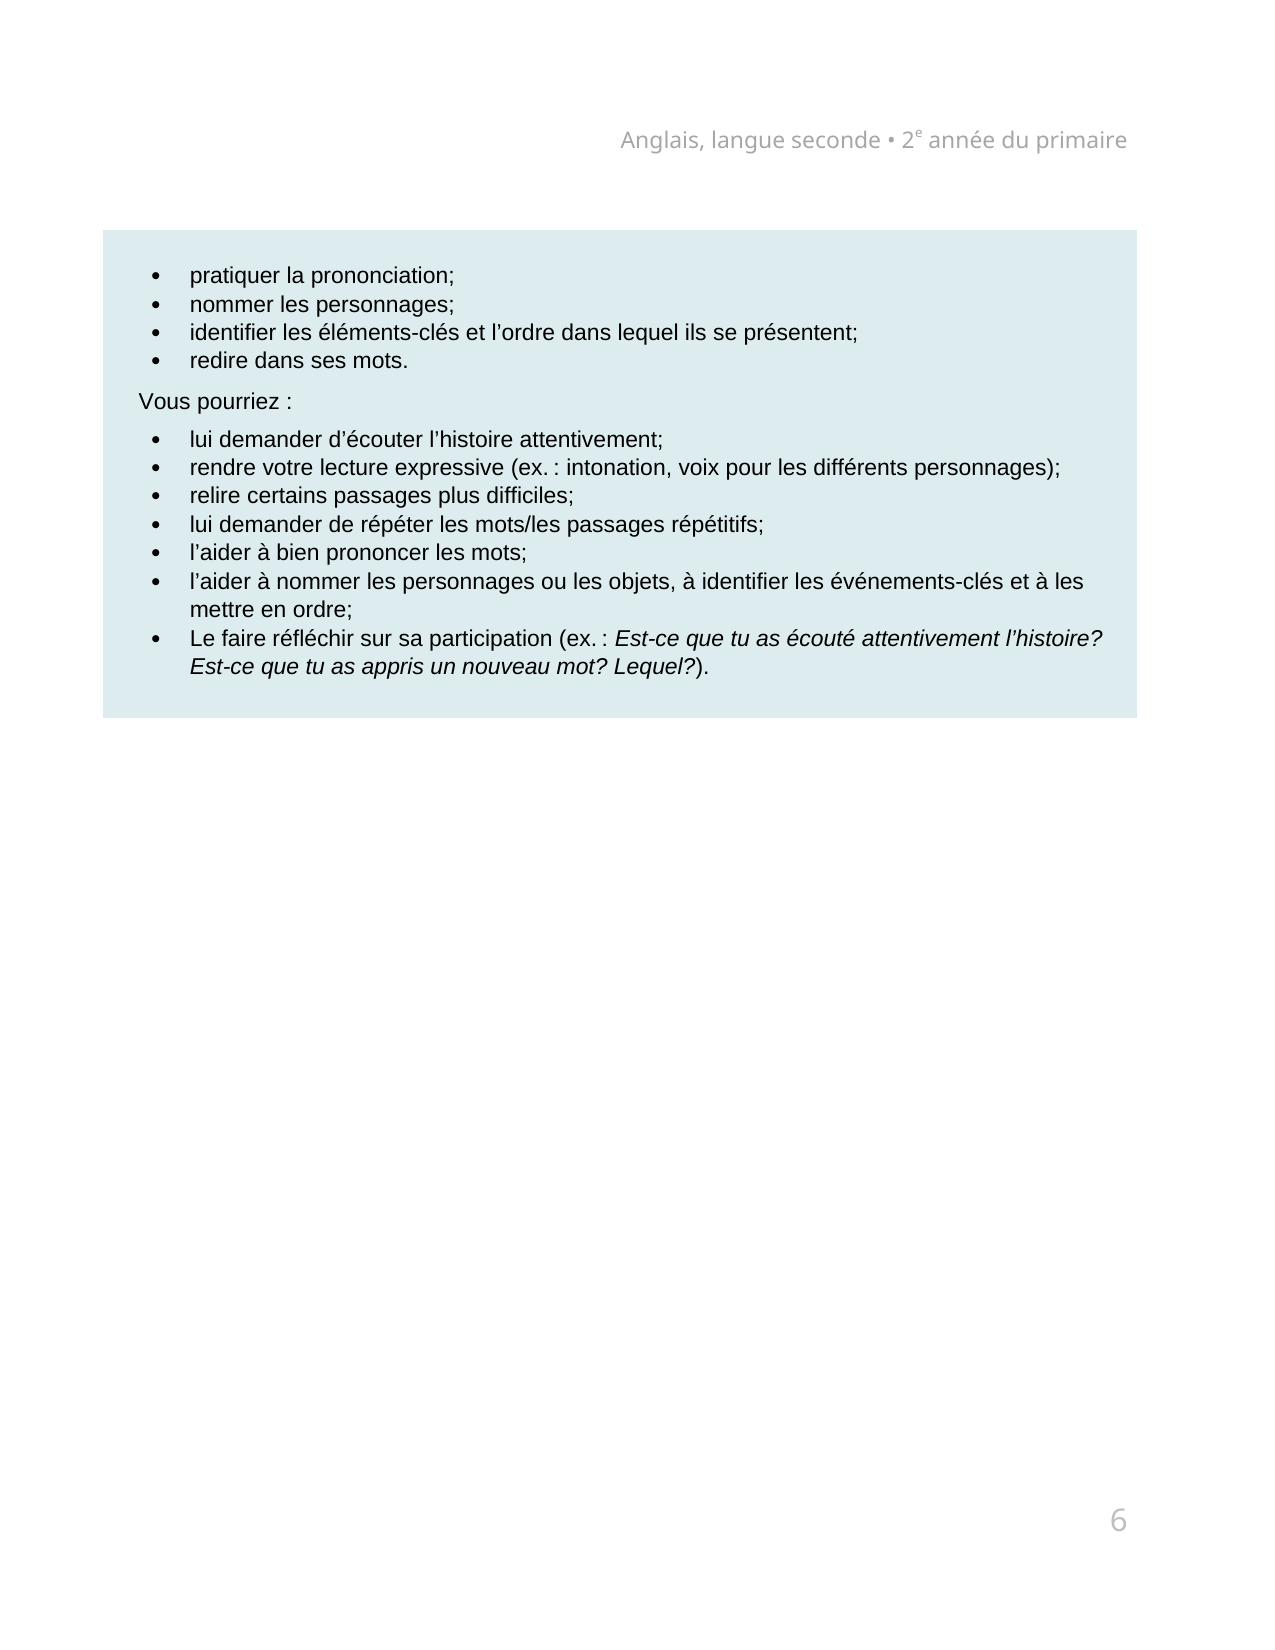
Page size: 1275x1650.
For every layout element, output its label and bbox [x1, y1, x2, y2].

table_header [103, 230, 1137, 718]
